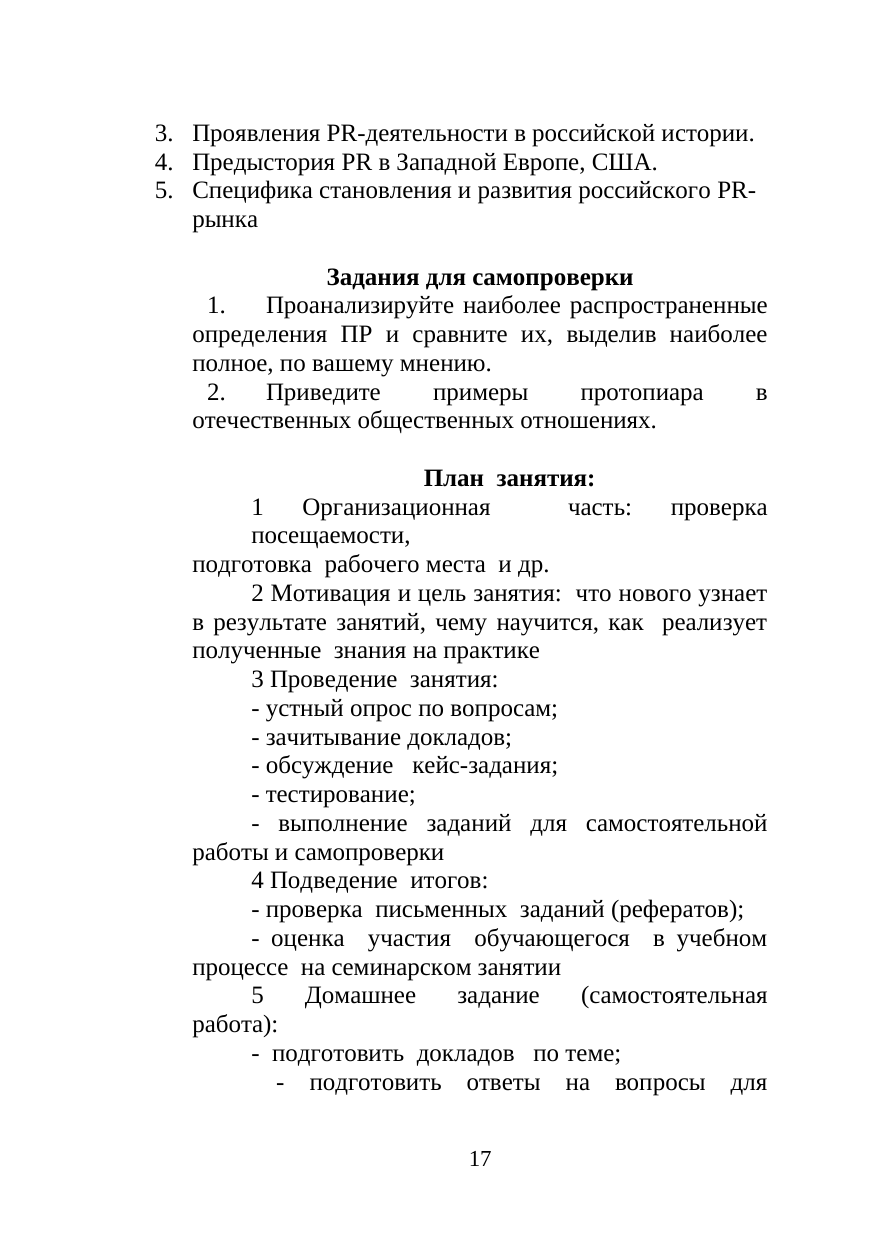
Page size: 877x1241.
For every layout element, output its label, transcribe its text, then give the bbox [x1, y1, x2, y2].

list - обсуждение кейс-задания; [192, 751, 768, 779]
list Приведите примеры протопиара в отечественных общественных отношениях. [192, 377, 768, 434]
list 3 Проведение занятия: [192, 664, 768, 693]
list - зачитывание докладов; [192, 722, 768, 751]
list 1 Организационная часть: проверка посещаемости, [251, 492, 768, 549]
list - выполнение заданий для самостоятельной работы и самопроверки [192, 808, 768, 866]
list 2 Мотивация и цель занятия: что нового узнает в результате занятий, чему научится, как реализует полученные знания на практике [192, 578, 768, 664]
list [192, 1067, 768, 1096]
list - тестирование; [192, 779, 768, 808]
list Проявления PR-деятельности в российской истории. [154, 118, 768, 147]
list подготовка рабочего места и др. [192, 549, 768, 578]
list Специфика становления и развития российского PR-рынка [154, 176, 768, 233]
list - устный опрос по вопросам; [192, 693, 768, 722]
list - оценка участия обучающегося в учебном процессе на семинарском занятии [192, 923, 768, 981]
list - проверка письменных заданий (рефератов); [192, 894, 768, 923]
text План занятия: [192, 463, 768, 492]
list Проанализируйте наиболее распространенные определения ПР и сравните их, выделив наиболее полное, по вашему мнению. [192, 291, 768, 377]
list 4 Подведение итогов: [192, 866, 768, 894]
list - подготовить докладов по теме; [192, 1038, 768, 1067]
text Задания для самопроверки [192, 262, 768, 291]
list 5 Домашнее задание (самостоятельная работа): [192, 981, 768, 1038]
list Предыстория PR в Западной Европе, США. [154, 147, 768, 176]
